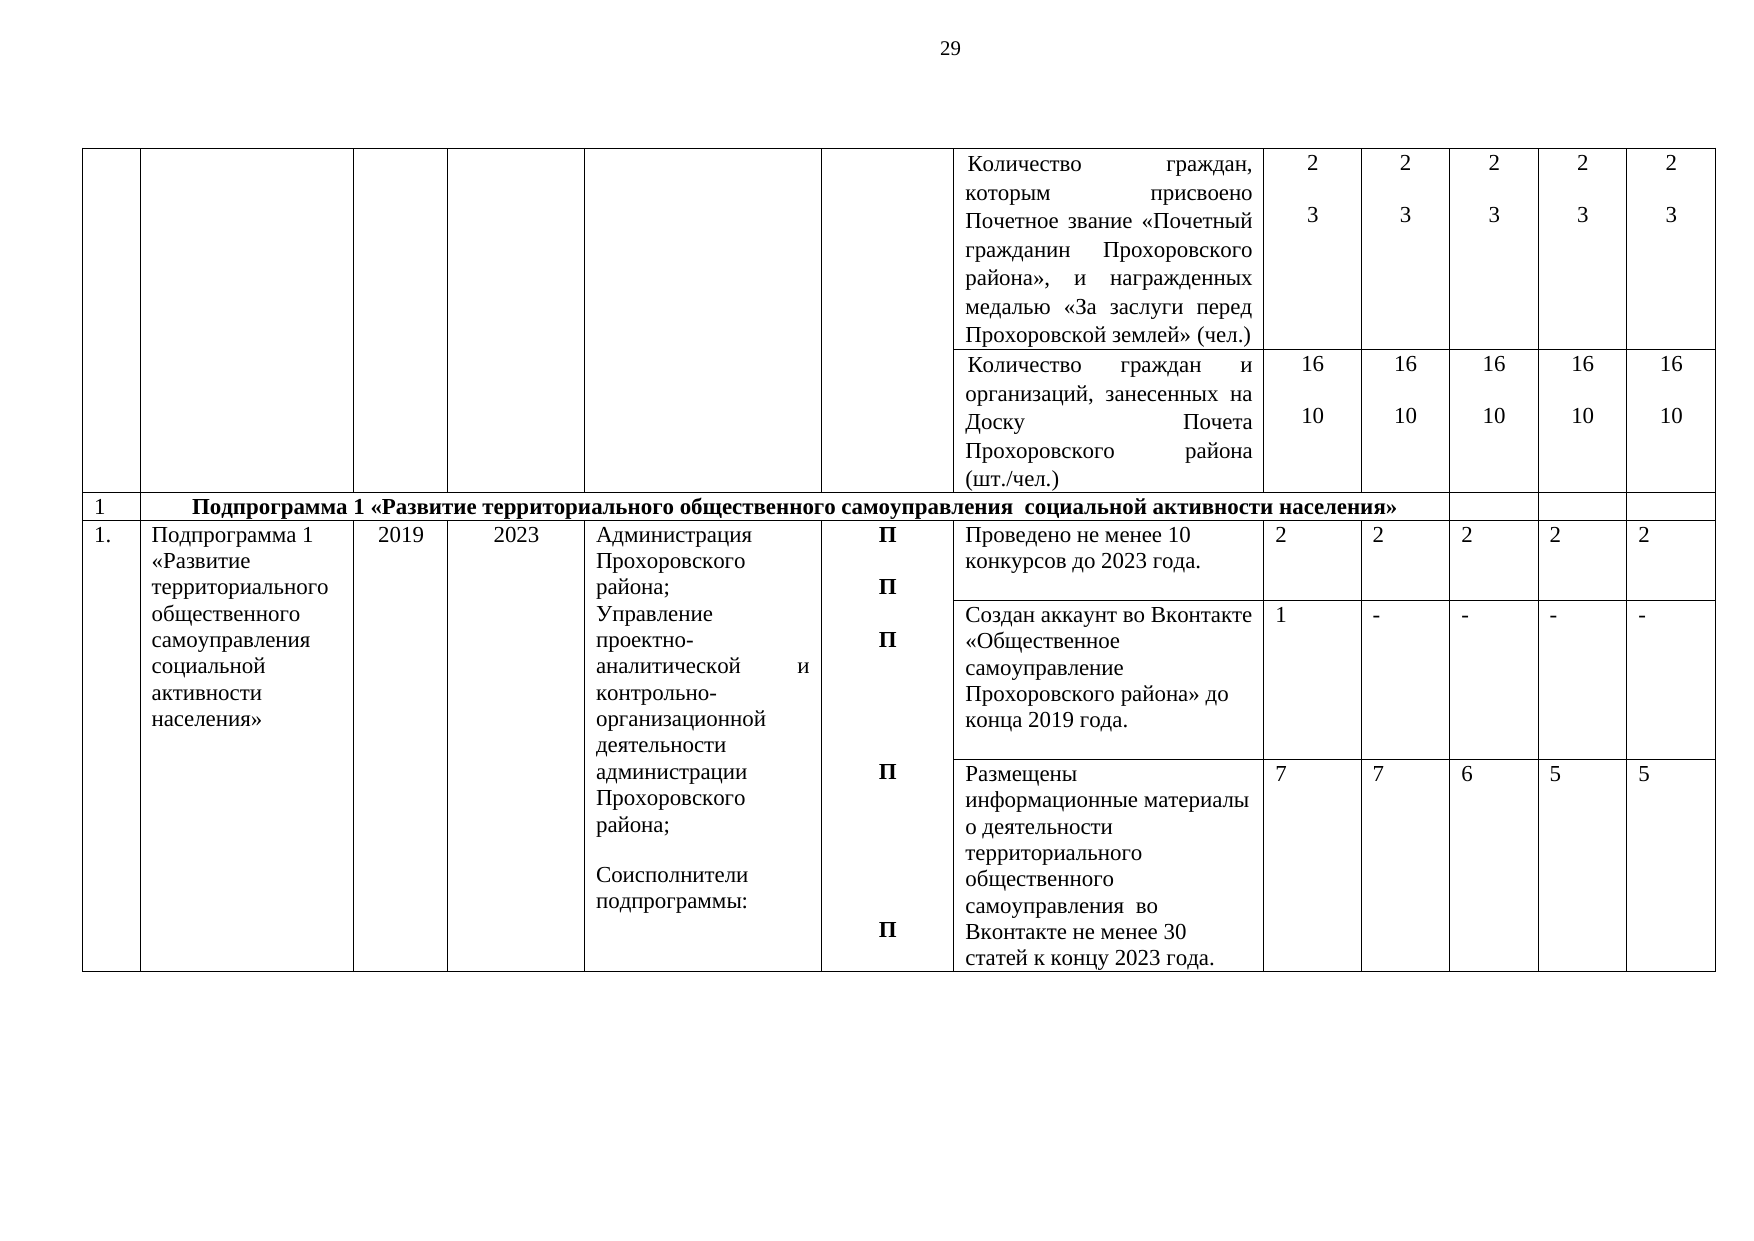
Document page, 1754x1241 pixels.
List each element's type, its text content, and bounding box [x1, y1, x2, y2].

table_cell - [1450, 601, 1538, 759]
table_cell 2 [1539, 521, 1626, 600]
table_cell 5 [1539, 760, 1626, 971]
table_cell 2 3 [1450, 149, 1538, 348]
table_cell 1. [83, 521, 140, 971]
table_cell [1539, 493, 1626, 520]
table_cell 16 10 [1539, 350, 1626, 492]
table_cell [1627, 493, 1715, 520]
table_cell 2 3 [1362, 149, 1449, 348]
table_cell 2019 [354, 521, 447, 971]
table_cell Подпрограмма 1 «Развитие территориального общественного самоуправления социальной активности населения» [141, 493, 1449, 520]
table_cell 7 [1362, 760, 1449, 971]
table_cell 2 [1627, 521, 1715, 600]
table_cell - [1627, 601, 1715, 759]
table_cell Создан аккаунт во Вконтакте «Общественное самоуправление Прохоровского района» до конца 2019 года. [954, 601, 1263, 759]
table_cell 2 3 [1627, 149, 1715, 348]
table_cell Количество граждан, которым присвоено Почетное звание «Почетный гражданин Прохоровского района», и награжденных медалью «За заслуги перед Прохоровской землей» (чел.) [954, 149, 1263, 348]
table_cell 2 [1264, 521, 1361, 600]
table_cell Количество граждан и организаций, занесенных на Доску Почета Прохоровского района (шт./чел.) [954, 350, 1263, 492]
table_cell - [1539, 601, 1626, 759]
table_cell П П П П П [822, 521, 953, 971]
table_cell 1 [1264, 601, 1361, 759]
table_cell 16 10 [1627, 350, 1715, 492]
table_cell Проведено не менее 10 конкурсов до 2023 года. [954, 521, 1263, 600]
table_cell 1 [83, 493, 140, 520]
table_cell [1450, 493, 1538, 520]
table_cell 7 [1264, 760, 1361, 971]
table_cell Администрация Прохоровского района; Управление проектно-аналитической и контрольно-организационной деятельности администрации Прохоровского района; Соисполнители подпрограммы: МКУ "Управление культуры и туризма администрации Прохоровского района"; - МКУ "Управление физической культуры, спорта и молодежной политики администрации Прохоровского района"- управление финансов и налоговой политики. [585, 521, 821, 971]
table_cell 2 3 [1539, 149, 1626, 348]
table_cell 16 10 [1362, 350, 1449, 492]
table_cell 2 [1450, 521, 1538, 600]
table_cell 16 10 [1264, 350, 1361, 492]
table_cell 2 [1362, 521, 1449, 600]
table_cell 2023 [448, 521, 584, 971]
table_cell 5 [1627, 760, 1715, 971]
table_cell Подпрограмма 1 «Развитие территориального общественного самоуправления социальной активности населения» [141, 521, 353, 971]
table_cell Размещены информационные материалы о деятельности территориального общественного самоуправления во Вконтакте не менее 30 статей к концу 2023 года. [954, 760, 1263, 971]
table_cell - [1362, 601, 1449, 759]
table_cell 2 3 [1264, 149, 1361, 348]
table_cell 16 10 [1450, 350, 1538, 492]
table_cell 6 [1450, 760, 1538, 971]
